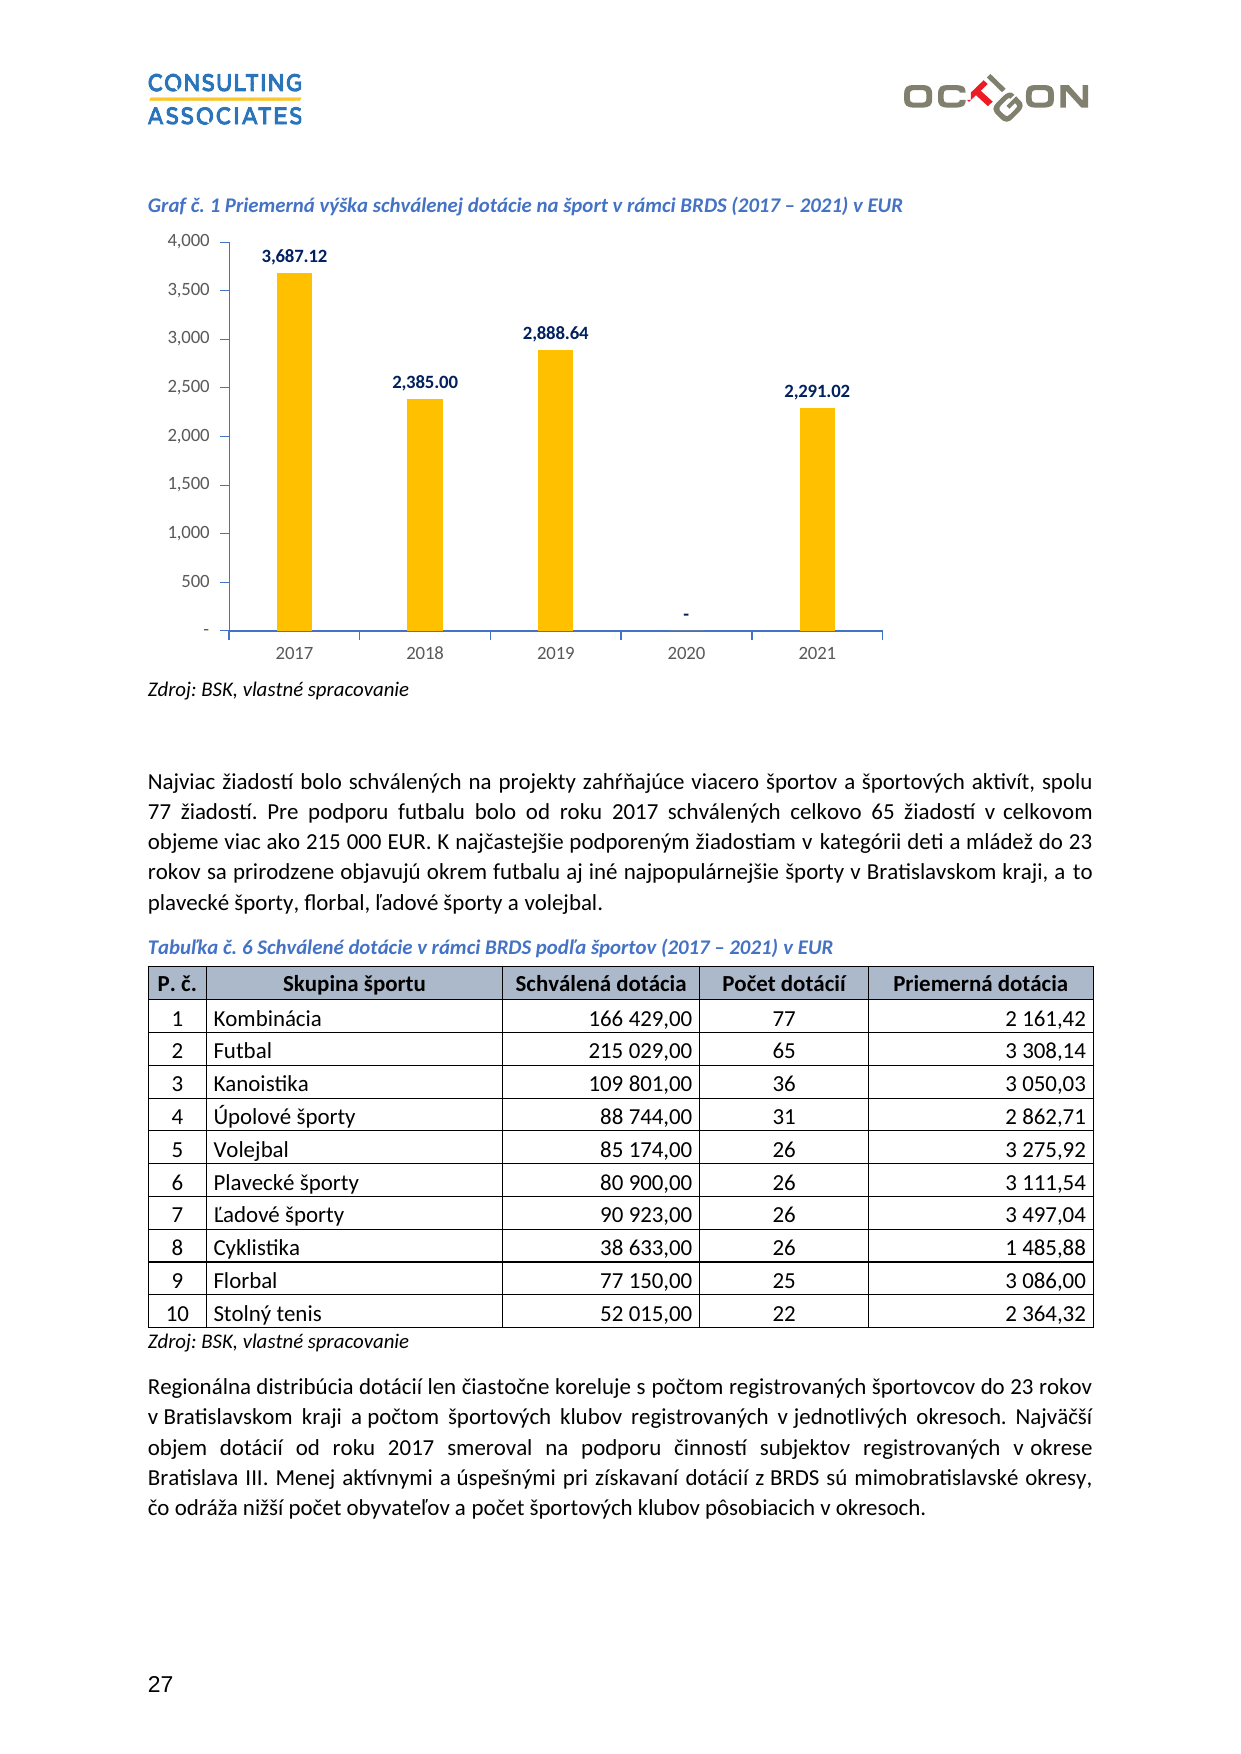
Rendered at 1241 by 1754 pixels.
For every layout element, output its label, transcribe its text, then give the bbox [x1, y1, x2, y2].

text Regionálna distribúcia dotácií len čiastočne koreluje s počtom registrovaných športovcov do 23 rokov v Bratislavskom kraji a počtom športových klubov registrovaných v jednotlivých okresoch. Najväčší objem dotácií od roku 2017 smeroval na podporu činností subjektov registrovaných v okrese Bratislava III. Menej aktívnymi a úspešnými pri získavaní dotácií z BRDS sú mimobratislavské okresy, čo odráža nižší počet obyvateľov a počet športových klubov pôsobiacich v okresoch. [148, 1372, 1092, 1521]
text Graf č. 1 Priemerná výška schválenej dotácie na šport v rámci BRDS (2017 – 2021) v EUR [148, 192, 1092, 217]
table_cell 26 [700, 1131, 868, 1163]
text Tabuľka č. 6 Schválené dotácie v rámci BRDS podľa športov (2017 – 2021) v EUR [148, 934, 1092, 960]
table_cell Florbal [207, 1263, 502, 1294]
table_cell 77 [700, 1000, 868, 1032]
picture [147, 73, 302, 125]
table_cell 2 [149, 1033, 206, 1064]
table_cell Stolný tenis [207, 1295, 502, 1327]
table_cell 1 485,88 [869, 1230, 1093, 1261]
table_cell 31 [700, 1099, 868, 1130]
table_cell Cyklistika [207, 1230, 502, 1261]
table_cell Volejbal [207, 1131, 502, 1163]
table_header Počet dotácií [700, 967, 868, 999]
table_header P. č. [149, 967, 206, 999]
table_cell 7 [149, 1197, 206, 1229]
table_cell 1 [149, 1000, 206, 1032]
table_cell 4 [149, 1099, 206, 1130]
table_cell 8 [149, 1230, 206, 1261]
table_cell 109 801,00 [503, 1066, 699, 1097]
table_cell 77 150,00 [503, 1263, 699, 1294]
table_cell Futbal [207, 1033, 502, 1064]
table_cell Kanoistika [207, 1066, 502, 1097]
text Zdroj: BSK, vlastné spracovanie [148, 676, 1092, 701]
table_cell 65 [700, 1033, 868, 1064]
table_cell 3 [149, 1066, 206, 1097]
table_cell 26 [700, 1164, 868, 1196]
table_cell 2 161,42 [869, 1000, 1093, 1032]
table_cell 166 429,00 [503, 1000, 699, 1032]
table_header Skupina športu [207, 967, 502, 999]
text Zdroj: BSK, vlastné spracovanie [148, 1328, 1092, 1353]
text Najviac žiadostí bolo schválených na projekty zahŕňajúce viacero športov a športových aktivít, spolu 77 žiadostí. Pre podporu futbalu bolo od roku 2017 schválených celkovo 65 žiadostí v celkovom objeme viac ako 215 000 EUR. K najčastejšie podporeným žiadostiam v kategórii deti a mládež do 23 rokov sa prirodzene objavujú okrem futbalu aj iné najpopulárnejšie športy v Bratislavskom kraji, a to plavecké športy, florbal, ľadové športy a volejbal. [148, 767, 1092, 916]
table_cell 3 111,54 [869, 1164, 1093, 1196]
table_cell 38 633,00 [503, 1230, 699, 1261]
table_cell 9 [149, 1263, 206, 1294]
table_cell 10 [149, 1295, 206, 1327]
table_cell 26 [700, 1230, 868, 1261]
table_header Priemerná dotácia [869, 967, 1093, 999]
table_cell 22 [700, 1295, 868, 1327]
table_cell 36 [700, 1066, 868, 1097]
table_cell 3 050,03 [869, 1066, 1093, 1097]
table_cell 2 364,32 [869, 1295, 1093, 1327]
table_cell 90 923,00 [503, 1197, 699, 1229]
table_cell 26 [700, 1197, 868, 1229]
table_cell 3 275,92 [869, 1131, 1093, 1163]
table_cell 215 029,00 [503, 1033, 699, 1064]
table_cell 80 900,00 [503, 1164, 699, 1196]
table_cell 2 862,71 [869, 1099, 1093, 1130]
table_cell 52 015,00 [503, 1295, 699, 1327]
table_cell Plavecké športy [207, 1164, 502, 1196]
table_cell Kombinácia [207, 1000, 502, 1032]
table_cell 3 308,14 [869, 1033, 1093, 1064]
table_cell Ľadové športy [207, 1197, 502, 1229]
table_cell 3 086,00 [869, 1263, 1093, 1294]
table_cell Úpolové športy [207, 1099, 502, 1130]
table_cell 5 [149, 1131, 206, 1163]
table_cell 85 174,00 [503, 1131, 699, 1163]
table_cell 25 [700, 1263, 868, 1294]
table_cell 6 [149, 1164, 206, 1196]
table_header Schválená dotácia [503, 967, 699, 999]
table_cell 88 744,00 [503, 1099, 699, 1130]
table_cell 3 497,04 [869, 1197, 1093, 1229]
